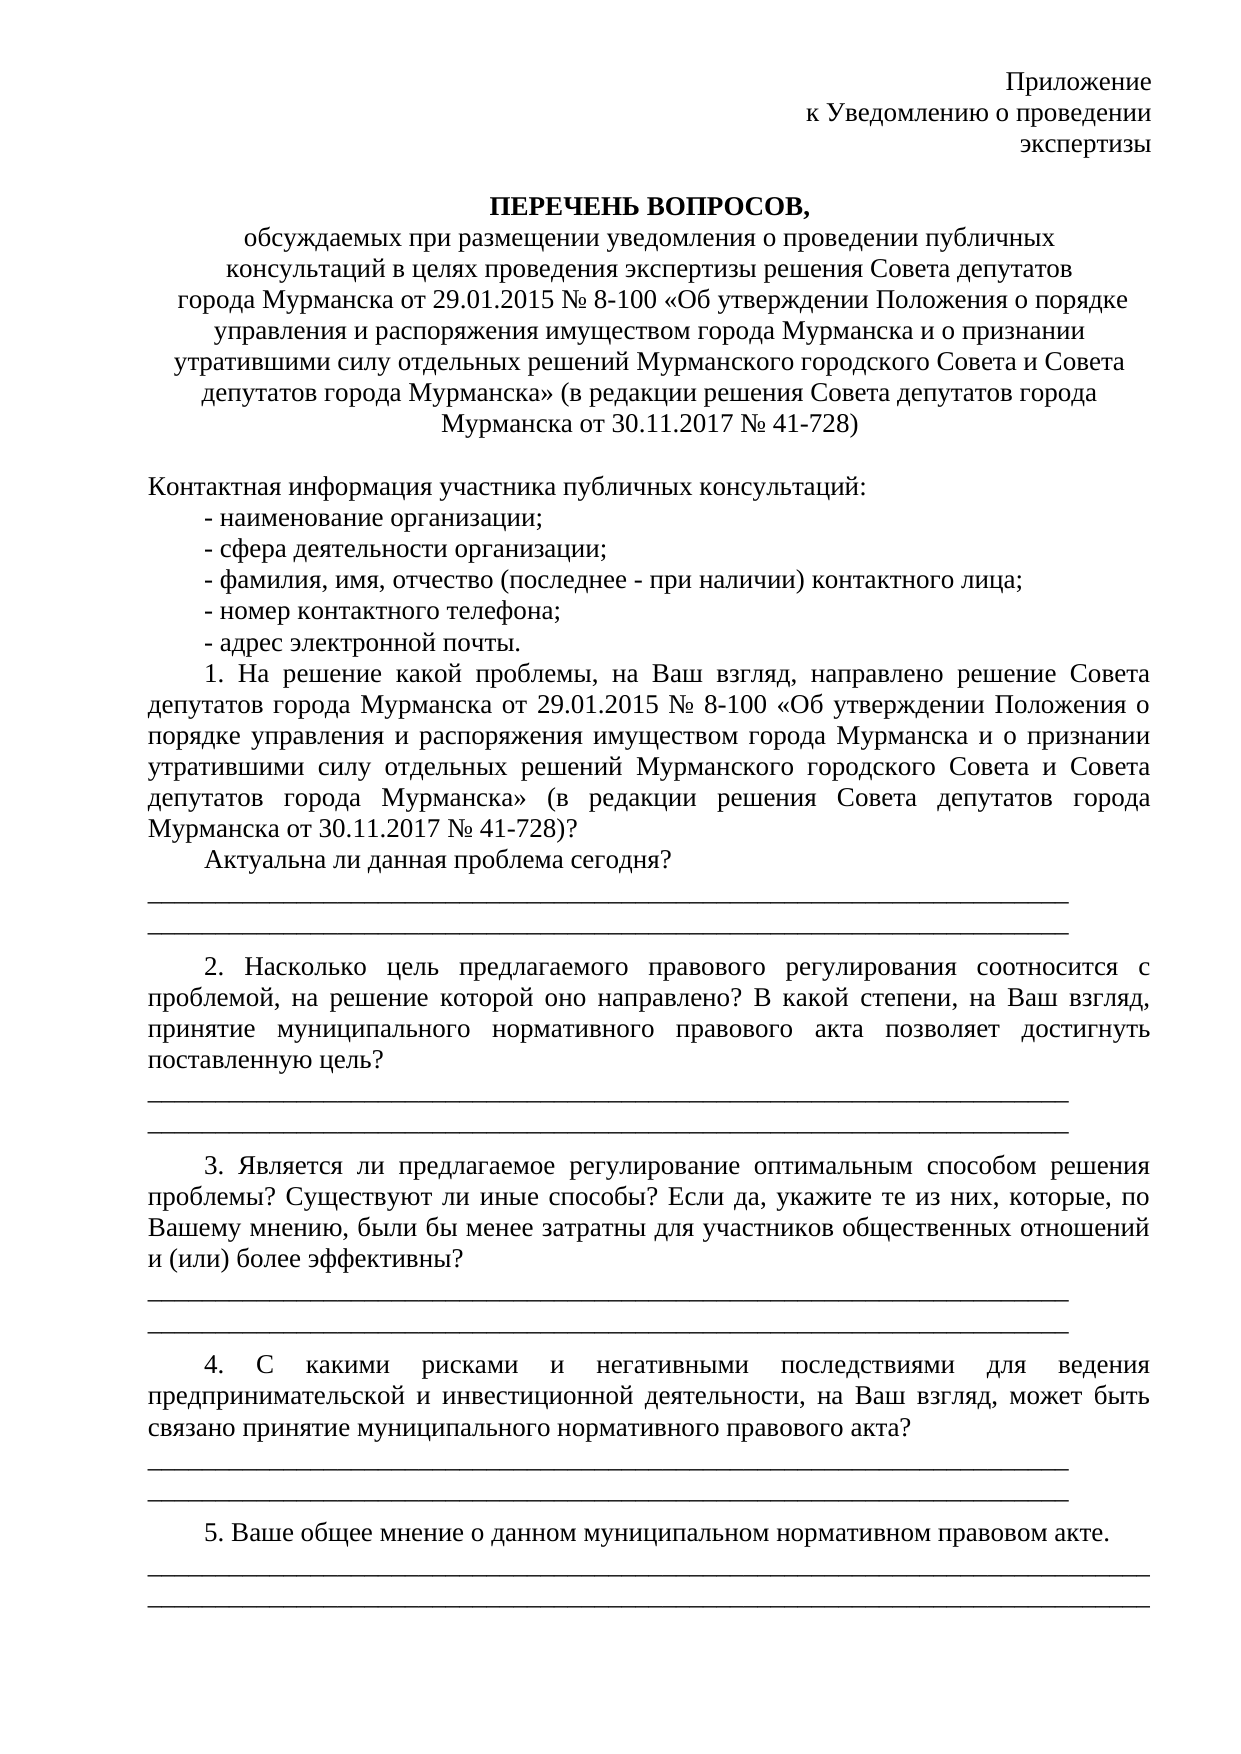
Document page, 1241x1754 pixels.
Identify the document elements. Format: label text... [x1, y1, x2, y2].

text 4. С какими рисками и негативными последствиями для ведения предпринимательской и инвестиционной деятельности, на Ваш взгляд, может быть связано принятие муниципального нормативного правового акта? [148, 1348, 1152, 1442]
text города Мурманска от 29.01.2015 № 8-100 «Об утверждении Положения о порядке управления и распоряжения имуществом города Мурманска и о признании утратившими силу отдельных решений Мурманского городского Совета и Совета депутатов города Мурманска» (в редакции решения Совета депутатов города Мурманска от 30.11.2017 № 41-728) [148, 283, 1152, 439]
text - адрес электронной почты. [148, 626, 1152, 657]
text Приложение [148, 65, 1152, 96]
text ____________________________________________________________________ [148, 1305, 1152, 1336]
text - сфера деятельности организации; [148, 532, 1152, 563]
text ____________________________________________________________________________________________________________________________________________________ [148, 1548, 1152, 1610]
text ____________________________________________________________________ [148, 1273, 1152, 1305]
text Контактная информация участника публичных консультаций: [148, 470, 1152, 501]
text - номер контактного телефона; [148, 594, 1152, 626]
text - наименование организации; [148, 501, 1152, 532]
text ____________________________________________________________________ [148, 1473, 1152, 1504]
text 3. Является ли предлагаемое регулирование оптимальным способом решения проблемы? Существуют ли иные способы? Если да, укажите те из них, которые, по Вашему мнению, были бы менее затратны для участников общественных отношений и (или) более эффективны? [148, 1149, 1152, 1273]
text - фамилия, имя, отчество (последнее - при наличии) контактного лица; [148, 563, 1152, 594]
text ____________________________________________________________________ [148, 906, 1152, 937]
title экспертизы [148, 127, 1152, 158]
text ____________________________________________________________________ [148, 1074, 1152, 1105]
text ПЕРЕЧЕНЬ ВОПРОСОВ, [148, 189, 1152, 221]
text 1. На решение какой проблемы, на Ваш взгляд, направлено решение Совета депутатов города Мурманска от 29.01.2015 № 8-100 «Об утверждении Положения о порядке управления и распоряжения имуществом города Мурманска и о признании утратившими силу отдельных решений Мурманского городского Совета и Совета депутатов города Мурманска» (в редакции решения Совета депутатов города Мурманска от 30.11.2017 № 41-728)? [148, 657, 1152, 844]
text ____________________________________________________________________ [148, 1105, 1152, 1136]
text обсуждаемых при размещении уведомления о проведении публичных [148, 221, 1152, 252]
text 5. Ваше общее мнение о данном муниципальном нормативном правовом акте. [148, 1517, 1152, 1548]
text ____________________________________________________________________ [148, 1442, 1152, 1473]
text 2. Насколько цель предлагаемого правового регулирования соотносится с проблемой, на решение которой оно направлено? В какой степени, на Ваш взгляд, принятие муниципального нормативного правового акта позволяет достигнуть поставленную цель? [148, 949, 1152, 1074]
text ____________________________________________________________________ [148, 875, 1152, 906]
text Актуальна ли данная проблема сегодня? [148, 844, 1152, 875]
text консультаций в целях проведения экспертизы решения Совета депутатов [148, 252, 1152, 283]
title к Уведомлению о проведении [148, 96, 1152, 127]
